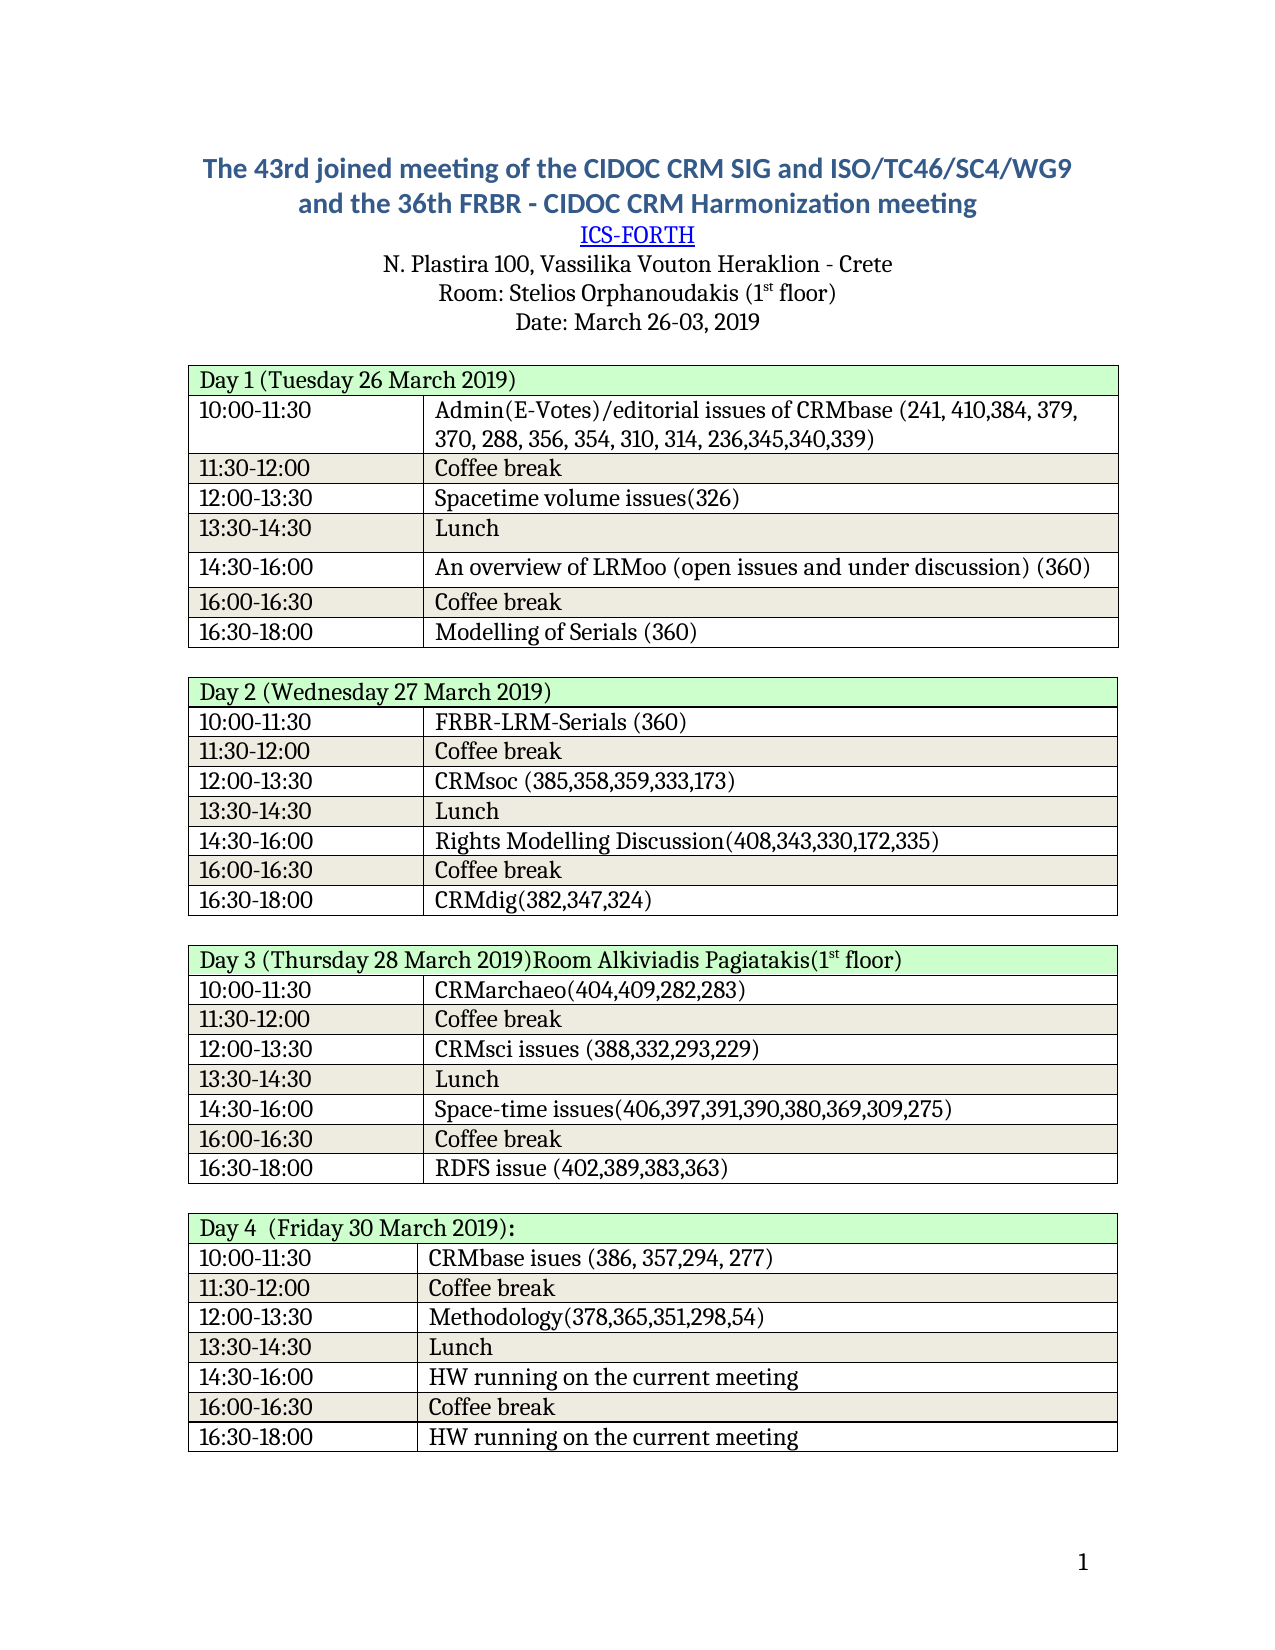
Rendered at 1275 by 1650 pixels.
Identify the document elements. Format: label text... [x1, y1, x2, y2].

table_cell Coffee break [418, 1393, 1117, 1421]
table_cell 16:00-16:30 [189, 1125, 423, 1153]
table_cell Admin(E-Votes)/editorial issues of CRMbase (241, 410,384, 379, 370, 288, 356, 354, 310, 314, 236,345,340,339) [424, 396, 1118, 453]
table_cell CRMdig(382,347,324) [424, 886, 1117, 915]
table_cell 14:30-16:00 [189, 553, 423, 587]
table_cell 14:30-16:00 [189, 1363, 417, 1392]
table_cell CRMsoc (385,358,359,333,173) [424, 767, 1117, 796]
table_cell Coffee break [424, 1125, 1117, 1153]
table_header Day 4 (Friday 30 March 2019): [189, 1214, 1117, 1243]
table_header Day 3 (Thursday 28 March 2019)Room Alkiviadis Pagiatakis(1st floor) [189, 946, 1117, 974]
table_cell Coffee break [424, 856, 1117, 885]
table_cell CRMbase isues (386, 357,294, 277) [418, 1244, 1117, 1272]
table_cell CRMarchaeo(404,409,282,283) [424, 976, 1117, 1004]
table_cell 10:00-11:30 [189, 1244, 417, 1272]
table_cell CRMsci issues (388,332,293,229) [424, 1035, 1117, 1064]
text N. Plastira 100, Vassilika Vouton Heraklion - Crete [187, 250, 1087, 279]
table_cell Modelling of Serials (360) [424, 618, 1118, 647]
table_cell 11:30-12:00 [189, 1274, 417, 1302]
table_cell 16:30-18:00 [189, 618, 423, 647]
table_cell 14:30-16:00 [189, 1095, 423, 1123]
table_cell 16:00-16:30 [189, 588, 423, 617]
table_cell 12:00-13:30 [189, 484, 423, 513]
table_cell 13:30-14:30 [189, 1065, 423, 1094]
table_cell 16:30-18:00 [189, 886, 423, 915]
table_cell Coffee break [424, 1005, 1117, 1034]
table_cell 11:30-12:00 [189, 1005, 423, 1034]
table_cell An overview of LRMoo (open issues and under discussion) (360) [424, 553, 1118, 587]
table_cell 12:00-13:30 [189, 1035, 423, 1064]
table_cell 11:30-12:00 [189, 454, 423, 483]
table_header Day 1 (Tuesday 26 March 2019) [189, 366, 1118, 395]
table_cell Space-time issues(406,397,391,390,380,369,309,275) [424, 1095, 1117, 1123]
table_cell Lunch [424, 797, 1117, 826]
table_cell Methodology(378,365,351,298,54) [418, 1303, 1117, 1332]
table_cell 13:30-14:30 [189, 797, 423, 826]
table_cell 16:30-18:00 [189, 1154, 423, 1183]
subtitle The 43rd joined meeting of the CIDOC CRM SIG and ISO/TC46/SC4/WG9 and the 36th FRBR - CIDOC CRM Harmonization meeting [187, 150, 1087, 221]
table_cell Spacetime volume issues(326) [424, 484, 1118, 513]
table_cell 12:00-13:30 [189, 1303, 417, 1332]
table_cell 12:00-13:30 [189, 767, 423, 796]
table_cell RDFS issue (402,389,383,363) [424, 1154, 1117, 1183]
table_cell 14:30-16:00 [189, 827, 423, 855]
text ICS-FORTH [187, 221, 1087, 250]
table_cell 16:00-16:30 [189, 1393, 417, 1421]
text Date: March 26-03, 2019 [187, 307, 1087, 336]
table_cell Lunch [424, 514, 1118, 552]
table_cell 13:30-14:30 [189, 1333, 417, 1362]
table_cell Lunch [418, 1333, 1117, 1362]
table_cell 16:00-16:30 [189, 856, 423, 885]
table_cell FRBR-LRM-Serials (360) [424, 708, 1117, 736]
table_cell HW running on the current meeting [418, 1423, 1117, 1451]
table_cell Rights Modelling Discussion(408,343,330,172,335) [424, 827, 1117, 855]
table_cell 11:30-12:00 [189, 737, 423, 766]
table_cell Lunch [424, 1065, 1117, 1094]
table_cell 13:30-14:30 [189, 514, 423, 552]
table_cell HW running on the current meeting [418, 1363, 1117, 1392]
table_cell 10:00-11:30 [189, 708, 423, 736]
table_cell Coffee break [418, 1274, 1117, 1302]
table_cell Coffee break [424, 737, 1117, 766]
table_cell 16:30-18:00 [189, 1423, 417, 1451]
table_header Day 2 (Wednesday 27 March 2019) [189, 678, 1117, 706]
table_cell Coffee break [424, 588, 1118, 617]
table_cell 10:00-11:30 [189, 976, 423, 1004]
text Room: Stelios Orphanoudakis (1st floor) [187, 279, 1087, 307]
table_cell 10:00-11:30 [189, 396, 423, 453]
table_cell Coffee break [424, 454, 1118, 483]
